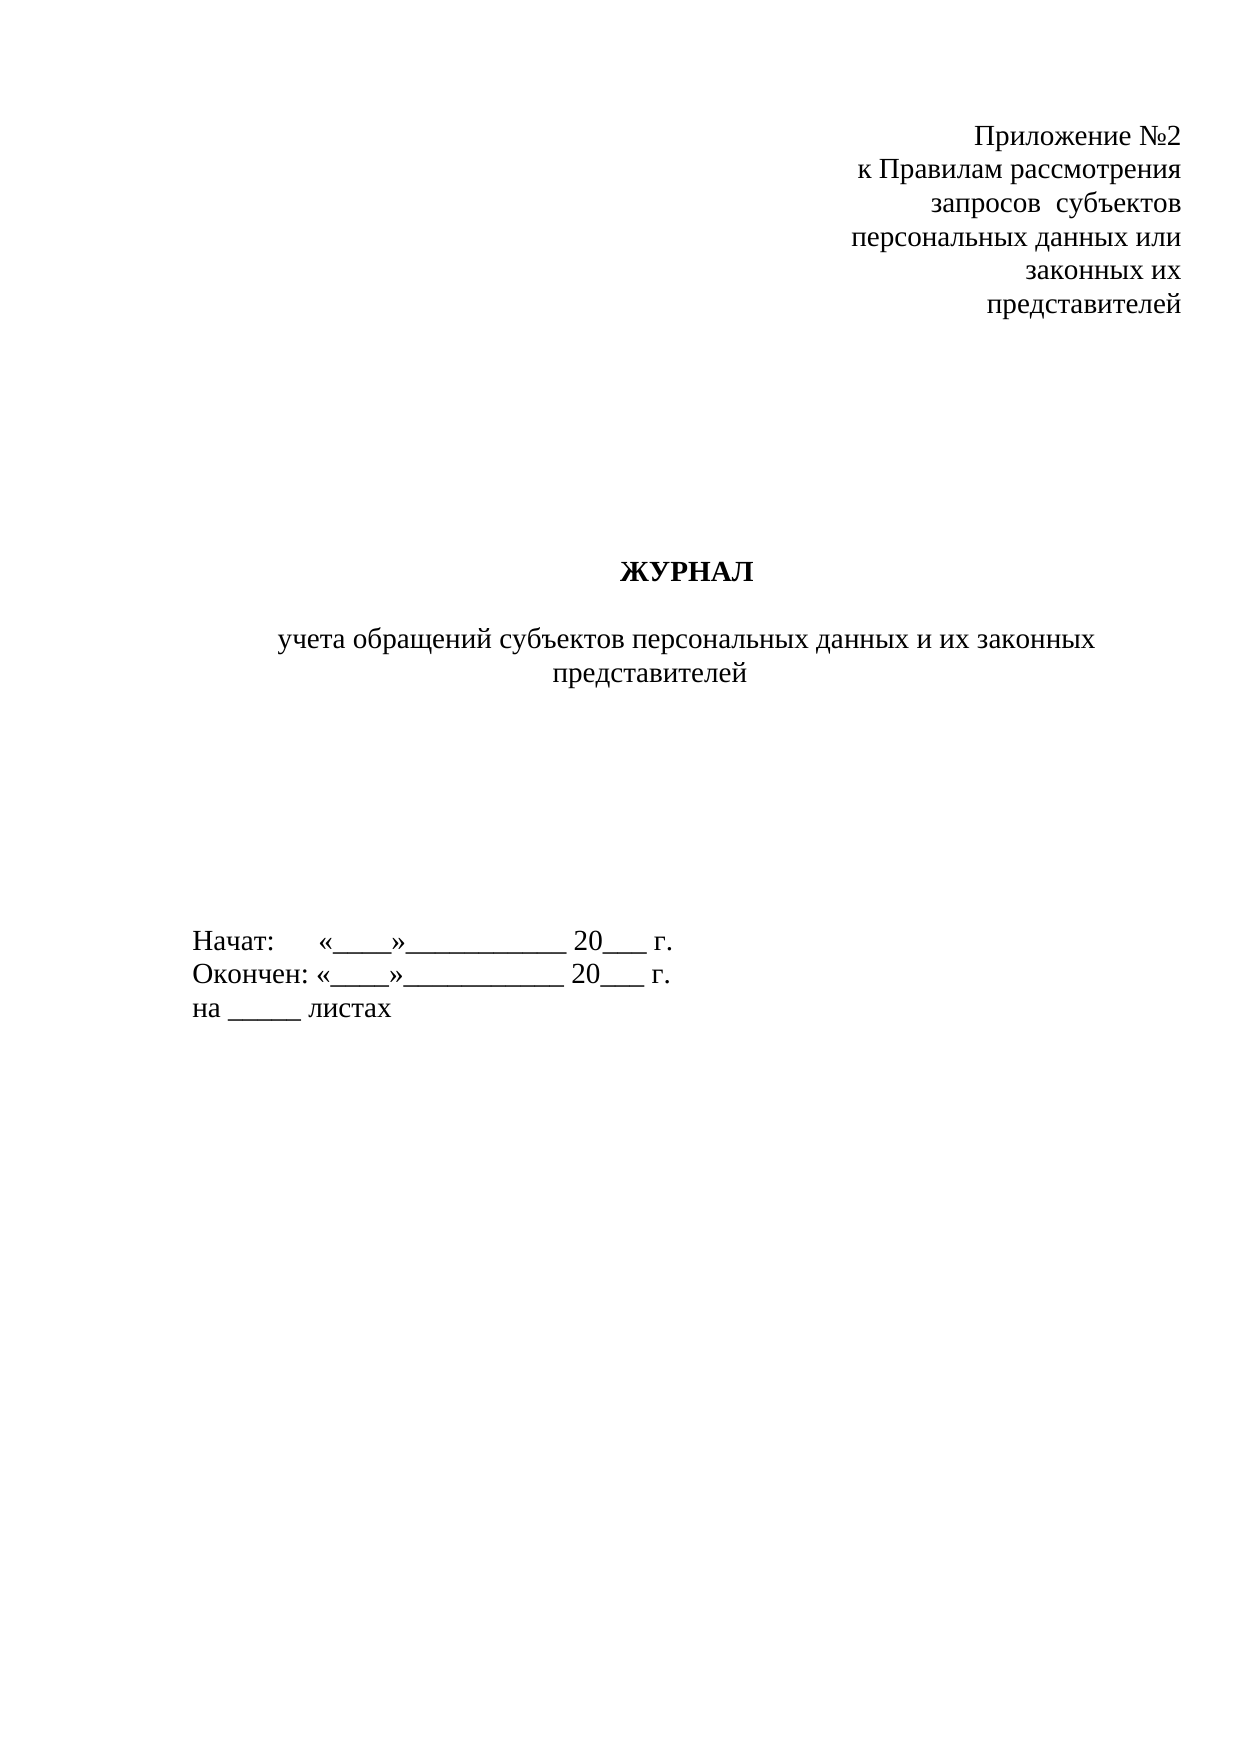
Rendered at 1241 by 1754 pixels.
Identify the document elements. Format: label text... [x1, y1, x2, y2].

text Приложение №2 [827, 118, 1181, 152]
text Начат: «____»___________ 20___ г. [118, 923, 1181, 957]
text учета обращений субъектов персональных данных и их законных представителей [118, 621, 1181, 688]
text ЖУРНАЛ [118, 554, 1181, 588]
text к Правилам рассмотрения запросов субъектов персональных данных или законных их представителей [827, 152, 1181, 319]
text на _____ листах [118, 990, 1100, 1024]
text Окончен: «____»___________ 20___ г. [118, 957, 1181, 990]
